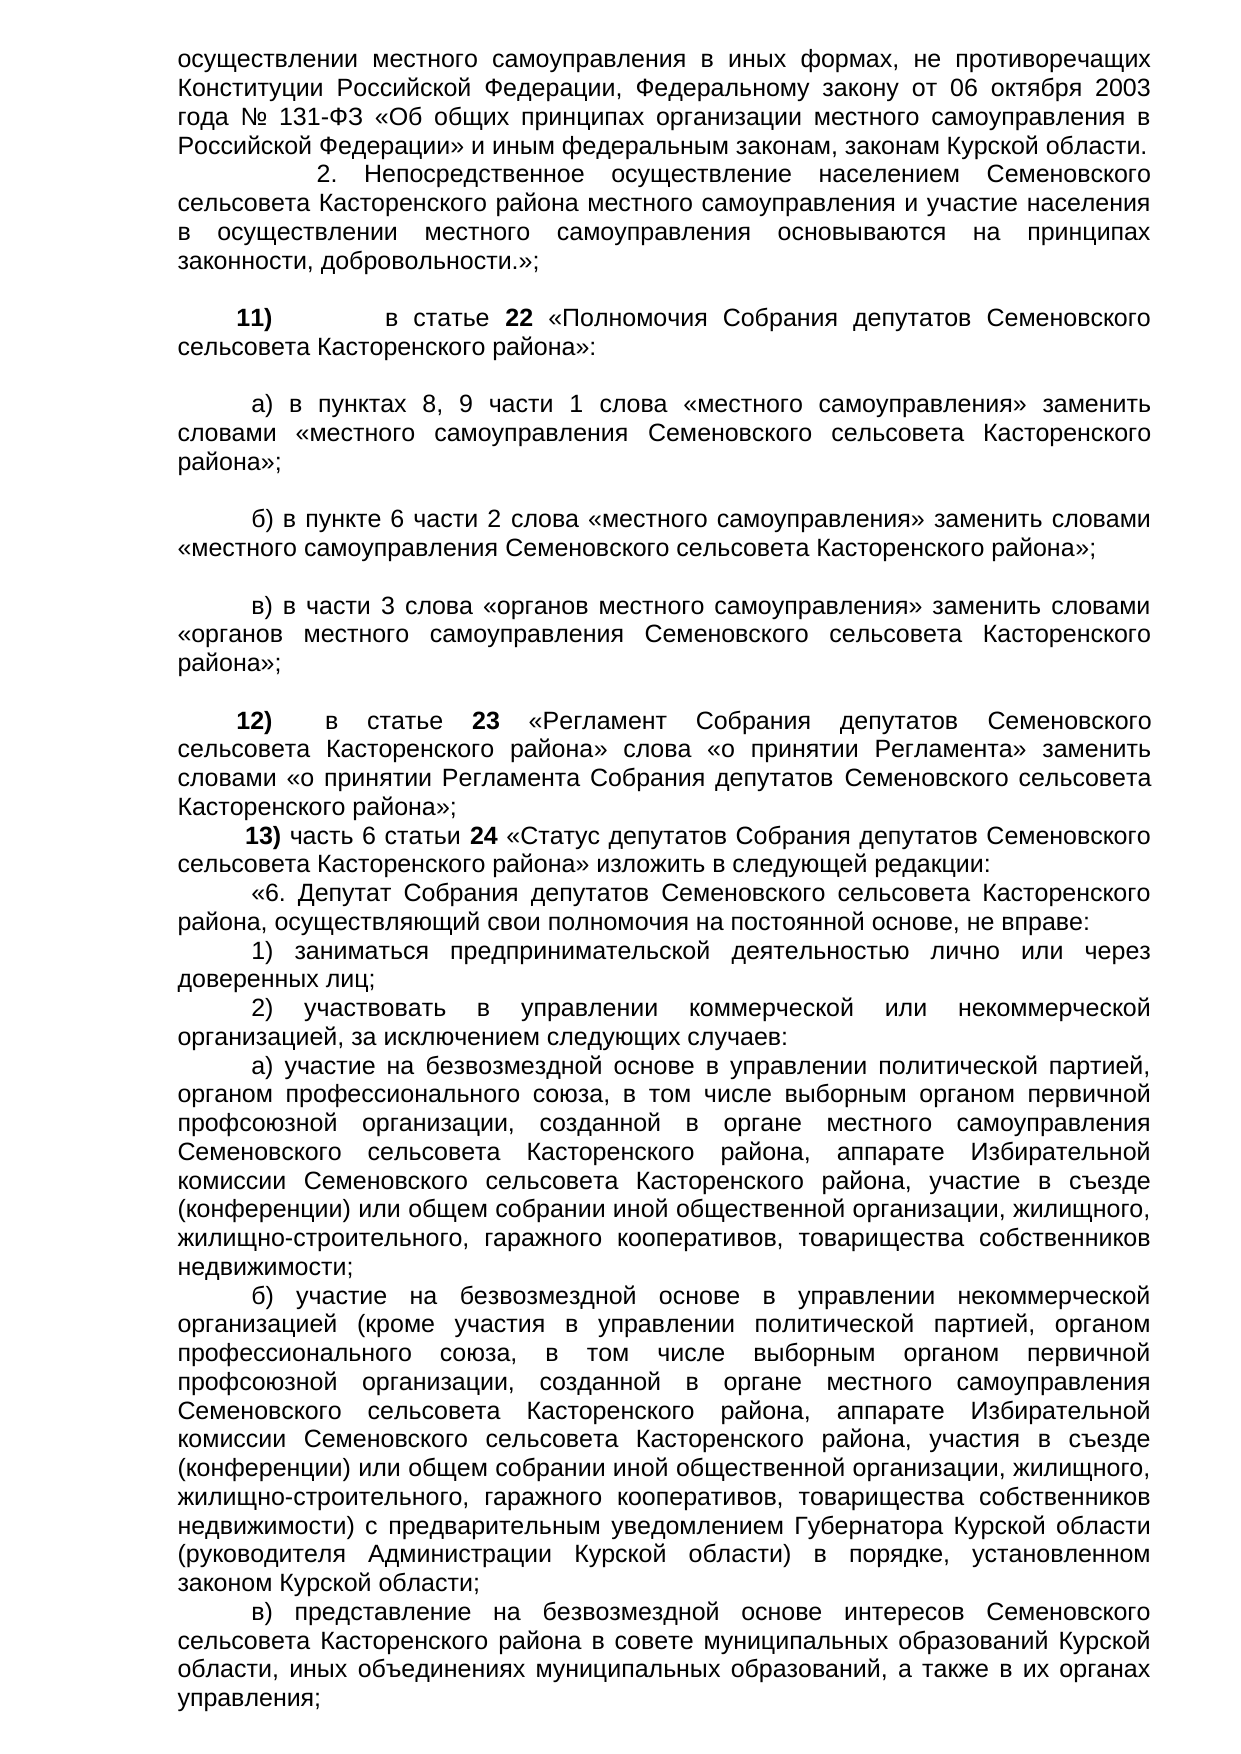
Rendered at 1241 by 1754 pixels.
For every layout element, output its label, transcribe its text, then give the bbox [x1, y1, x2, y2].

list в статье 22 «Полномочия Собрания депутатов Семеновского сельсовета Касторенского района»: [177, 303, 1152, 361]
text «6. Депутат Собрания депутатов Семеновского сельсовета Касторенского района, осуществляющий свои полномочия на постоянной основе, не вправе: [177, 878, 1152, 936]
text в) в части 3 слова «органов местного самоуправления» заменить словами «органов местного самоуправления Семеновского сельсовета Касторенского района»; [177, 591, 1152, 677]
list в статье 23 «Регламент Собрания депутатов Семеновского сельсовета Касторенского района» слова «о принятии Регламента» заменить словами «о принятии Регламента Собрания депутатов Семеновского сельсовета Касторенского района»; [177, 706, 1152, 821]
text 13) часть 6 статьи 24 «Статус депутатов Собрания депутатов Семеновского сельсовета Касторенского района» изложить в следующей редакции: [177, 821, 1152, 878]
text 1) заниматься предпринимательской деятельностью лично или через доверенных лиц; [177, 936, 1152, 993]
text а) в пунктах 8, 9 части 1 слова «местного самоуправления» заменить словами «местного самоуправления Семеновского сельсовета Касторенского района»; [177, 389, 1152, 476]
text б) в пункте 6 части 2 слова «местного самоуправления» заменить словами «местного самоуправления Семеновского сельсовета Касторенского района»; [177, 504, 1152, 562]
text 2) участвовать в управлении коммерческой или некоммерческой организацией, за исключением следующих случаев: [177, 993, 1152, 1051]
list 2. Непосредственное осуществление населением Семеновского сельсовета Касторенского района местного самоуправления и участие населения в осуществлении местного самоуправления основываются на принципах законности, добровольности.»; [177, 159, 1152, 274]
text б) участие на безвозмездной основе в управлении некоммерческой организацией (кроме участия в управлении политической партией, органом профессионального союза, в том числе выборным органом первичной профсоюзной организации, созданной в органе местного самоуправления Семеновского сельсовета Касторенского района, аппарате Избирательной комиссии Семеновского сельсовета Касторенского района, участия в съезде (конференции) или общем собрании иной общественной организации, жилищного, жилищно-строительного, гаражного кооперативов, товарищества собственников недвижимости) с предварительным уведомлением Губернатора Курской области (руководителя Администрации Курской области) в порядке, установленном законом Курской области; [177, 1281, 1152, 1597]
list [177, 44, 1152, 159]
text в) представление на безвозмездной основе интересов Семеновского сельсовета Касторенского района в совете муниципальных образований Курской области, иных объединениях муниципальных образований, а также в их органах управления; [177, 1597, 1152, 1712]
text а) участие на безвозмездной основе в управлении политической партией, органом профессионального союза, в том числе выборным органом первичной профсоюзной организации, созданной в органе местного самоуправления Семеновского сельсовета Касторенского района, аппарате Избирательной комиссии Семеновского сельсовета Касторенского района, участие в съезде (конференции) или общем собрании иной общественной организации, жилищного, жилищно-строительного, гаражного кооперативов, товарищества собственников недвижимости; [177, 1051, 1152, 1281]
